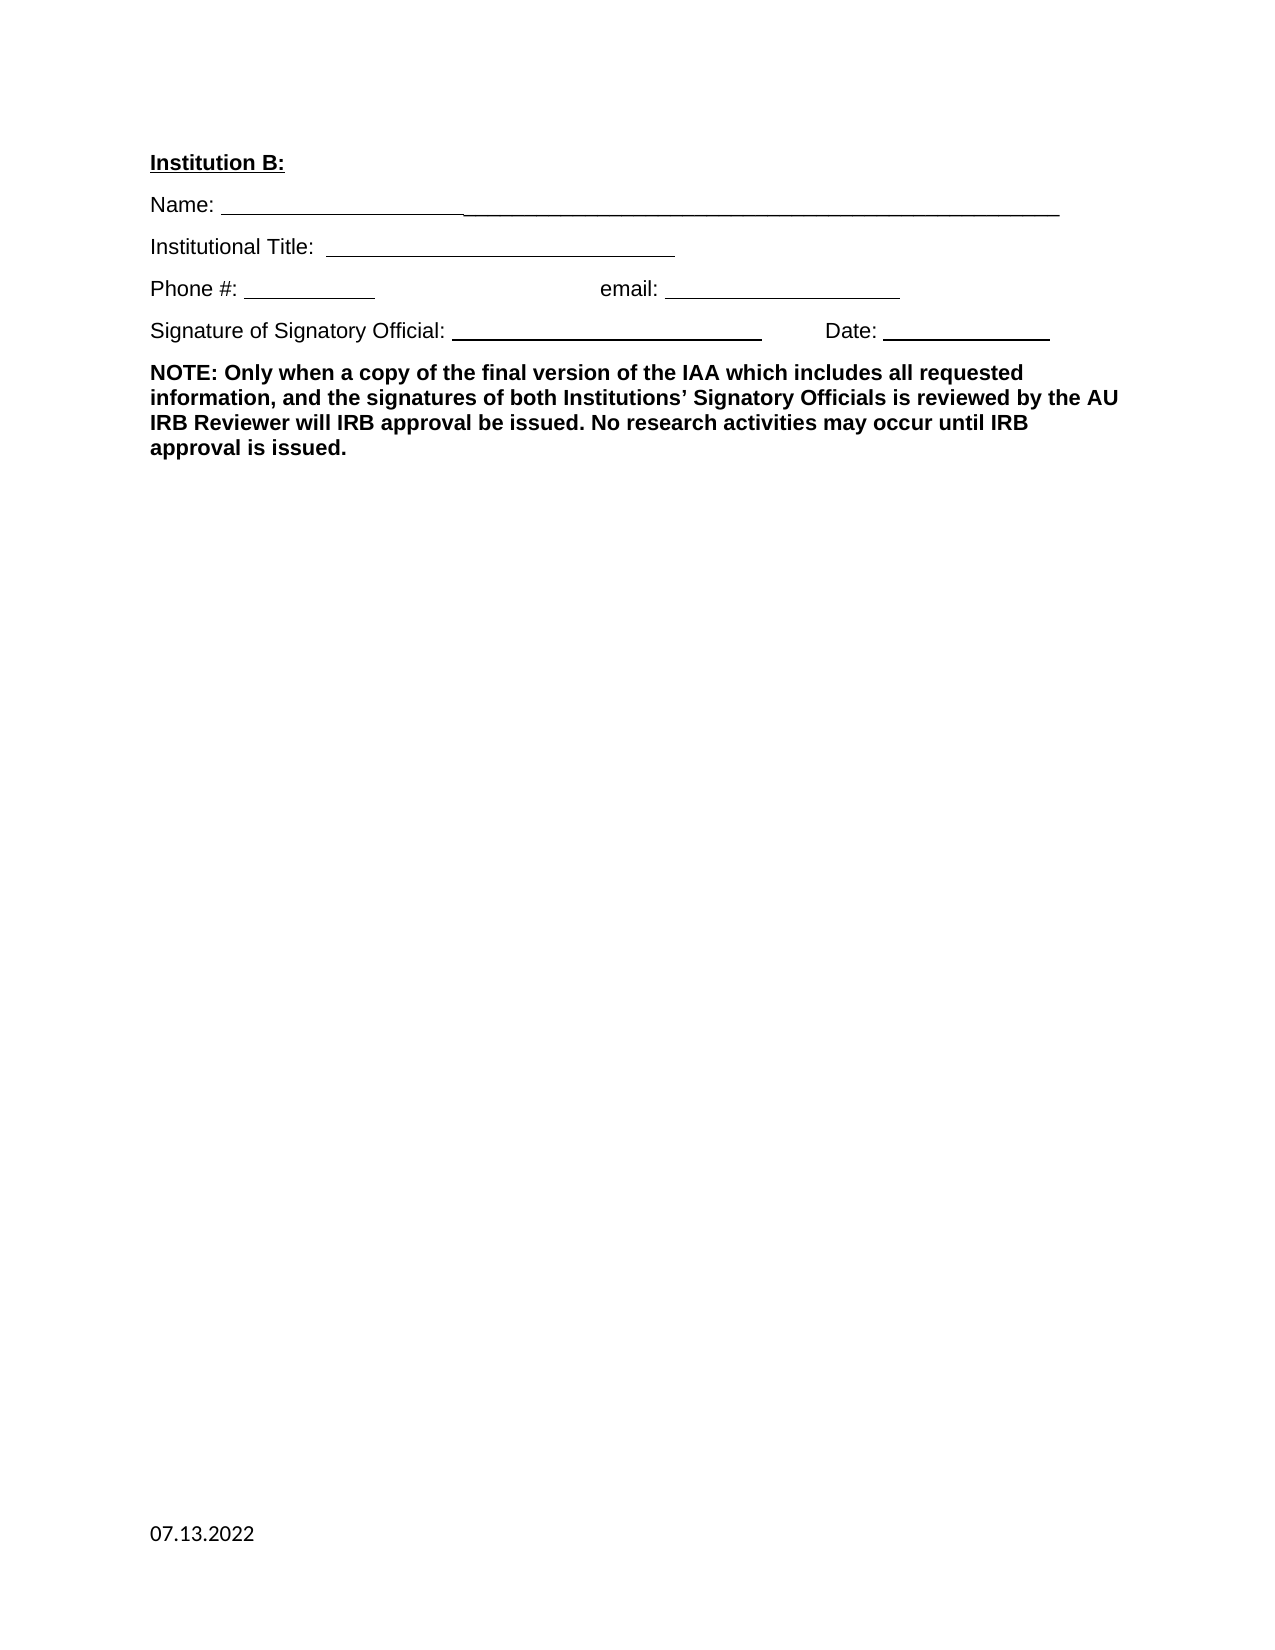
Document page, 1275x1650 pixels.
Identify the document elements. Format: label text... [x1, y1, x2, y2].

text Institution B: [150, 150, 1125, 175]
text Signature of Signatory Official: Date: [150, 317, 1125, 343]
text Phone #: email: [150, 276, 1125, 301]
text NOTE: Only when a copy of the final version of the IAA which includes all requested information, and the signatures of both Institutions’ Signatory Officials is reviewed by the AU IRB Reviewer will IRB approval be issued. No research activities may occur until IRB approval is issued. [150, 359, 1125, 460]
text Institutional Title: [150, 234, 1125, 259]
text Name: _________________________________________________ [150, 192, 1125, 217]
